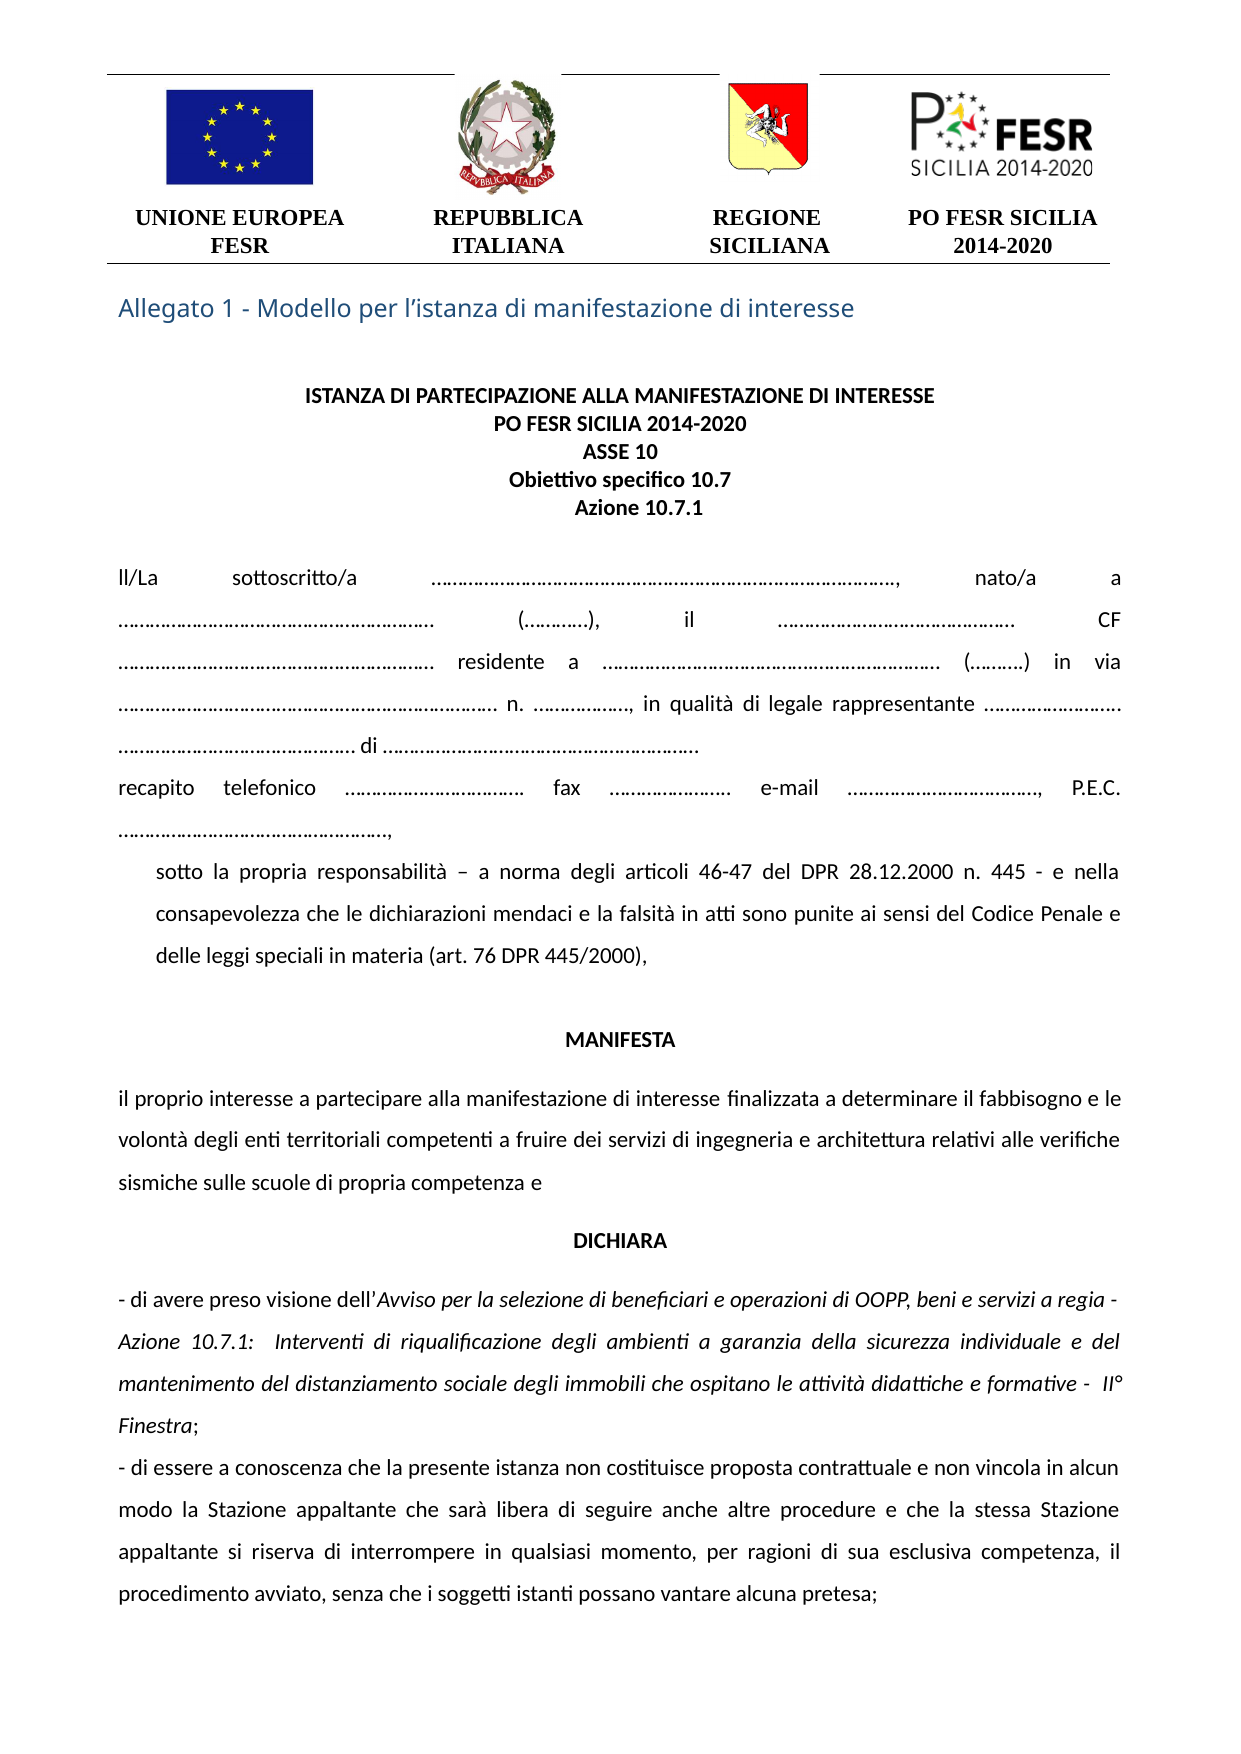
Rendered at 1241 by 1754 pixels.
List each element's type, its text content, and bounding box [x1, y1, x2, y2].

text ISTANZA DI PARTECIPAZIONE ALLA MANIFESTAZIONE DI INTERESSE [118, 381, 1122, 409]
text DICHIARA [118, 1226, 1122, 1254]
text MANIFESTA [118, 1025, 1122, 1053]
picture [719, 74, 820, 182]
picture [163, 87, 316, 187]
text Allegato 1 - Modello per l’istanza di manifestazione di interesse [118, 290, 1122, 324]
text Obiettivo specifico 10.7 [118, 465, 1122, 493]
text - di essere a conoscenza che la presente istanza non costituisce proposta contrattuale e non vincola in alcun modo la Stazione appaltante che sarà libera di seguire anche altre procedure e che la stessa Stazione appaltante si riserva di interrompere in qualsiasi momento, per ragioni di sua esclusiva competenza, il procedimento avviato, senza che i soggetti istanti possano vantare alcuna pretesa; [118, 1453, 1122, 1607]
text ASSE 10 [118, 437, 1122, 465]
picture [911, 91, 1093, 176]
picture [454, 74, 562, 200]
list Azione 10.7.1 [156, 493, 1122, 521]
text - di avere preso visione dell’Avviso per la selezione di beneficiari e operazioni di OOPP, beni e servizi a regia - [118, 1285, 1122, 1313]
text ll/La sottoscritto/a ……………………………………………………………………………., nato/a a …………………………………………………… (…………), il ……………………………………… CF …………………………………………………… residente a ………………………………….…………………… (……….) in via ……………………………………………………………… n. ………………, in qualità di legale rappresentante ……………………..……………………………………… di …………………………………………………… [118, 563, 1122, 759]
text Azione 10.7.1: Interventi di riqualificazione degli ambienti a garanzia della sicurezza individuale e del mantenimento del distanziamento sociale degli immobili che ospitano le attività didattiche e formative - II° Finestra; [118, 1327, 1122, 1439]
text il proprio interesse a partecipare alla manifestazione di interesse finalizzata a determinare il fabbisogno e le volontà degli enti territoriali competenti a fruire dei servizi di ingegneria e architettura relativi alle verifiche sismiche sulle scuole di propria competenza e [118, 1084, 1122, 1196]
text recapito telefonico ……………………………. fax ………………….. e-mail ………………………………, P.E.C. ……………………………………………, [118, 773, 1122, 843]
text PO FESR SICILIA 2014-2020 [118, 409, 1122, 437]
text sotto la propria responsabilità – a norma degli articoli 46-47 del DPR 28.12.2000 n. 445 - e nella consapevolezza che le dichiarazioni mendaci e la falsità in atti sono punite ai sensi del Codice Penale e delle leggi speciali in materia (art. 76 DPR 445/2000), [156, 857, 1122, 969]
